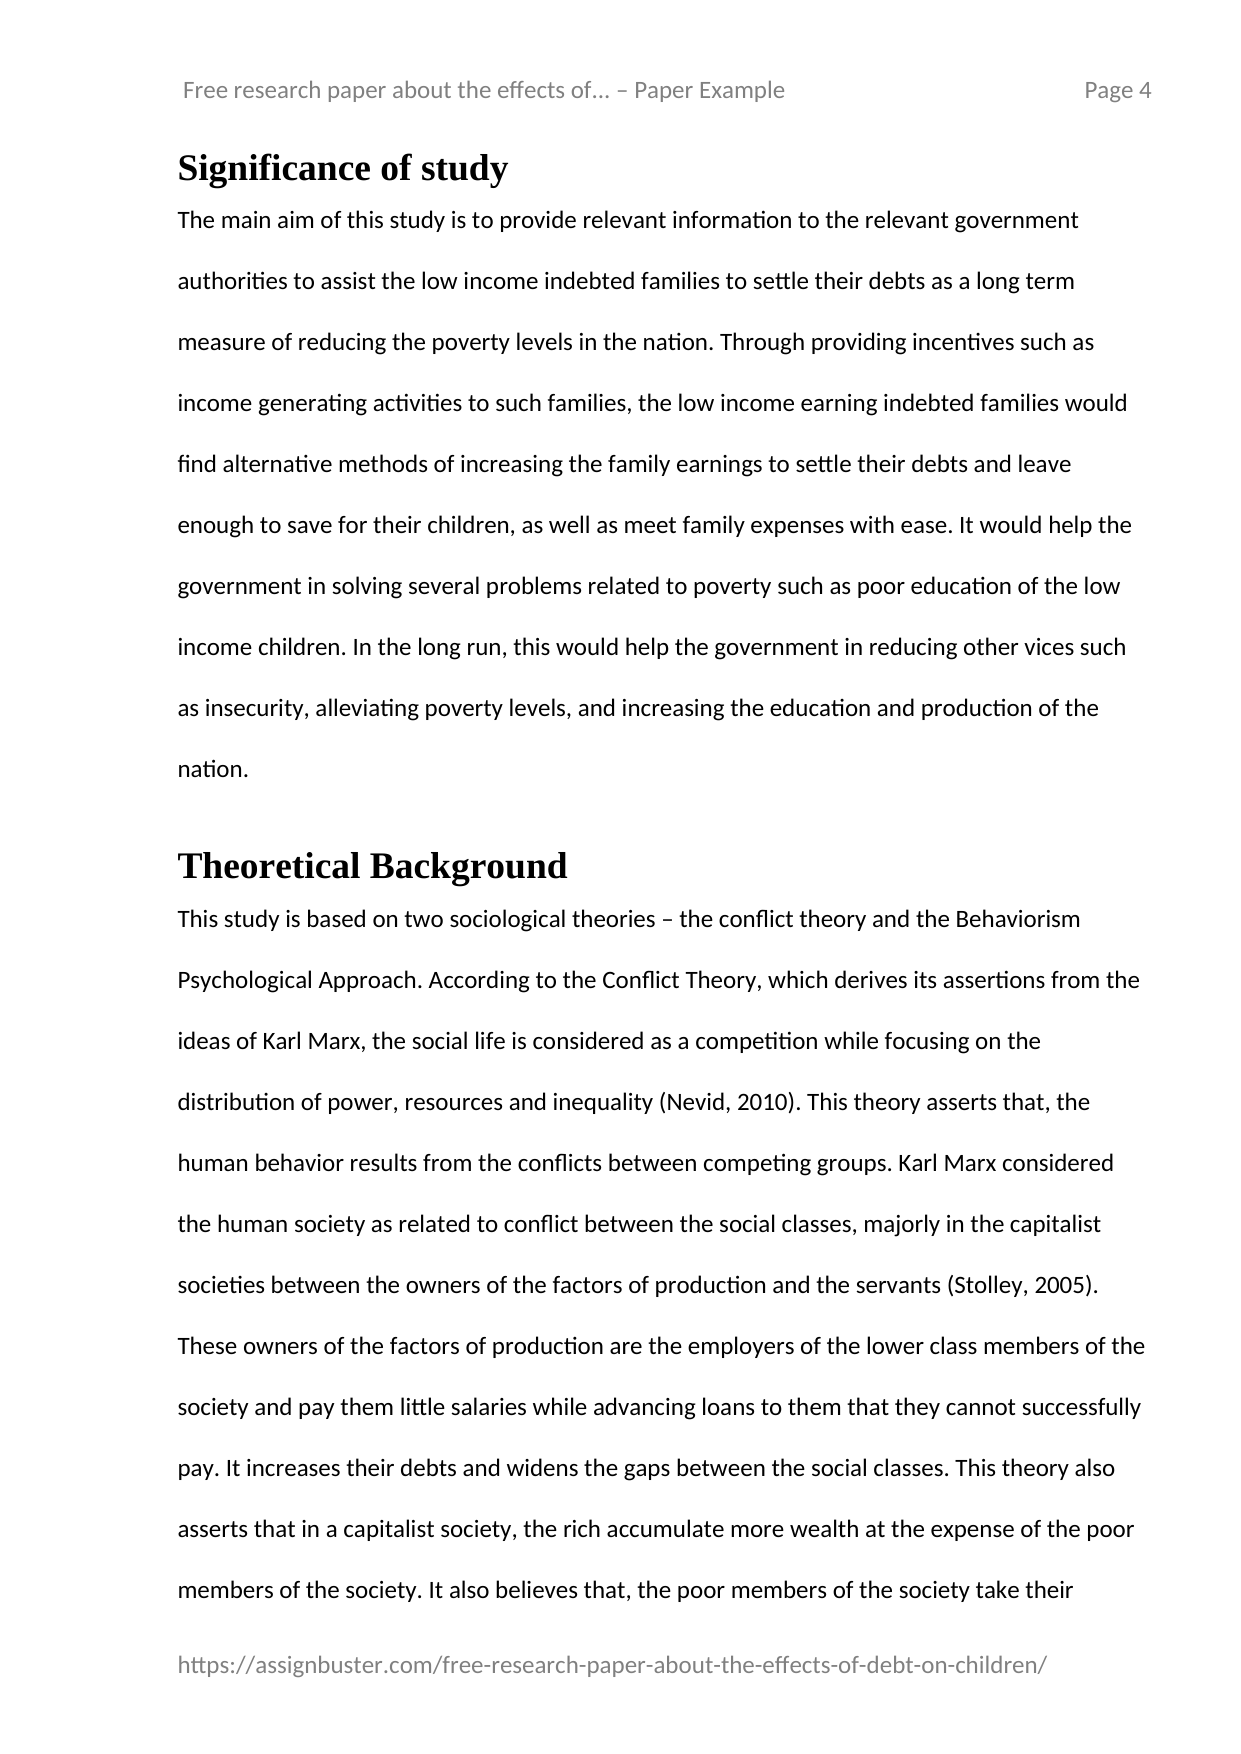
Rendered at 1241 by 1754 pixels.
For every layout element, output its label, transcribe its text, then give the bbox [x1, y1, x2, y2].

subtitle Significance of study [177, 145, 1152, 188]
text The main aim of this study is to provide relevant information to the relevant government authorities to assist the low income indebted families to settle their debts as a long term measure of reducing the poverty levels in the nation. Through providing incentives such as income generating activities to such families, the low income earning indebted families would find alternative methods of increasing the family earnings to settle their debts and leave enough to save for their children, as well as meet family expenses with ease. It would help the government in solving several problems related to poverty such as poor education of the low income children. In the long run, this would help the government in reducing other vices such as insecurity, alleviating poverty levels, and increasing the education and production of the nation. [177, 204, 1152, 784]
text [177, 903, 1152, 1605]
subtitle Theoretical Background [177, 844, 1152, 887]
